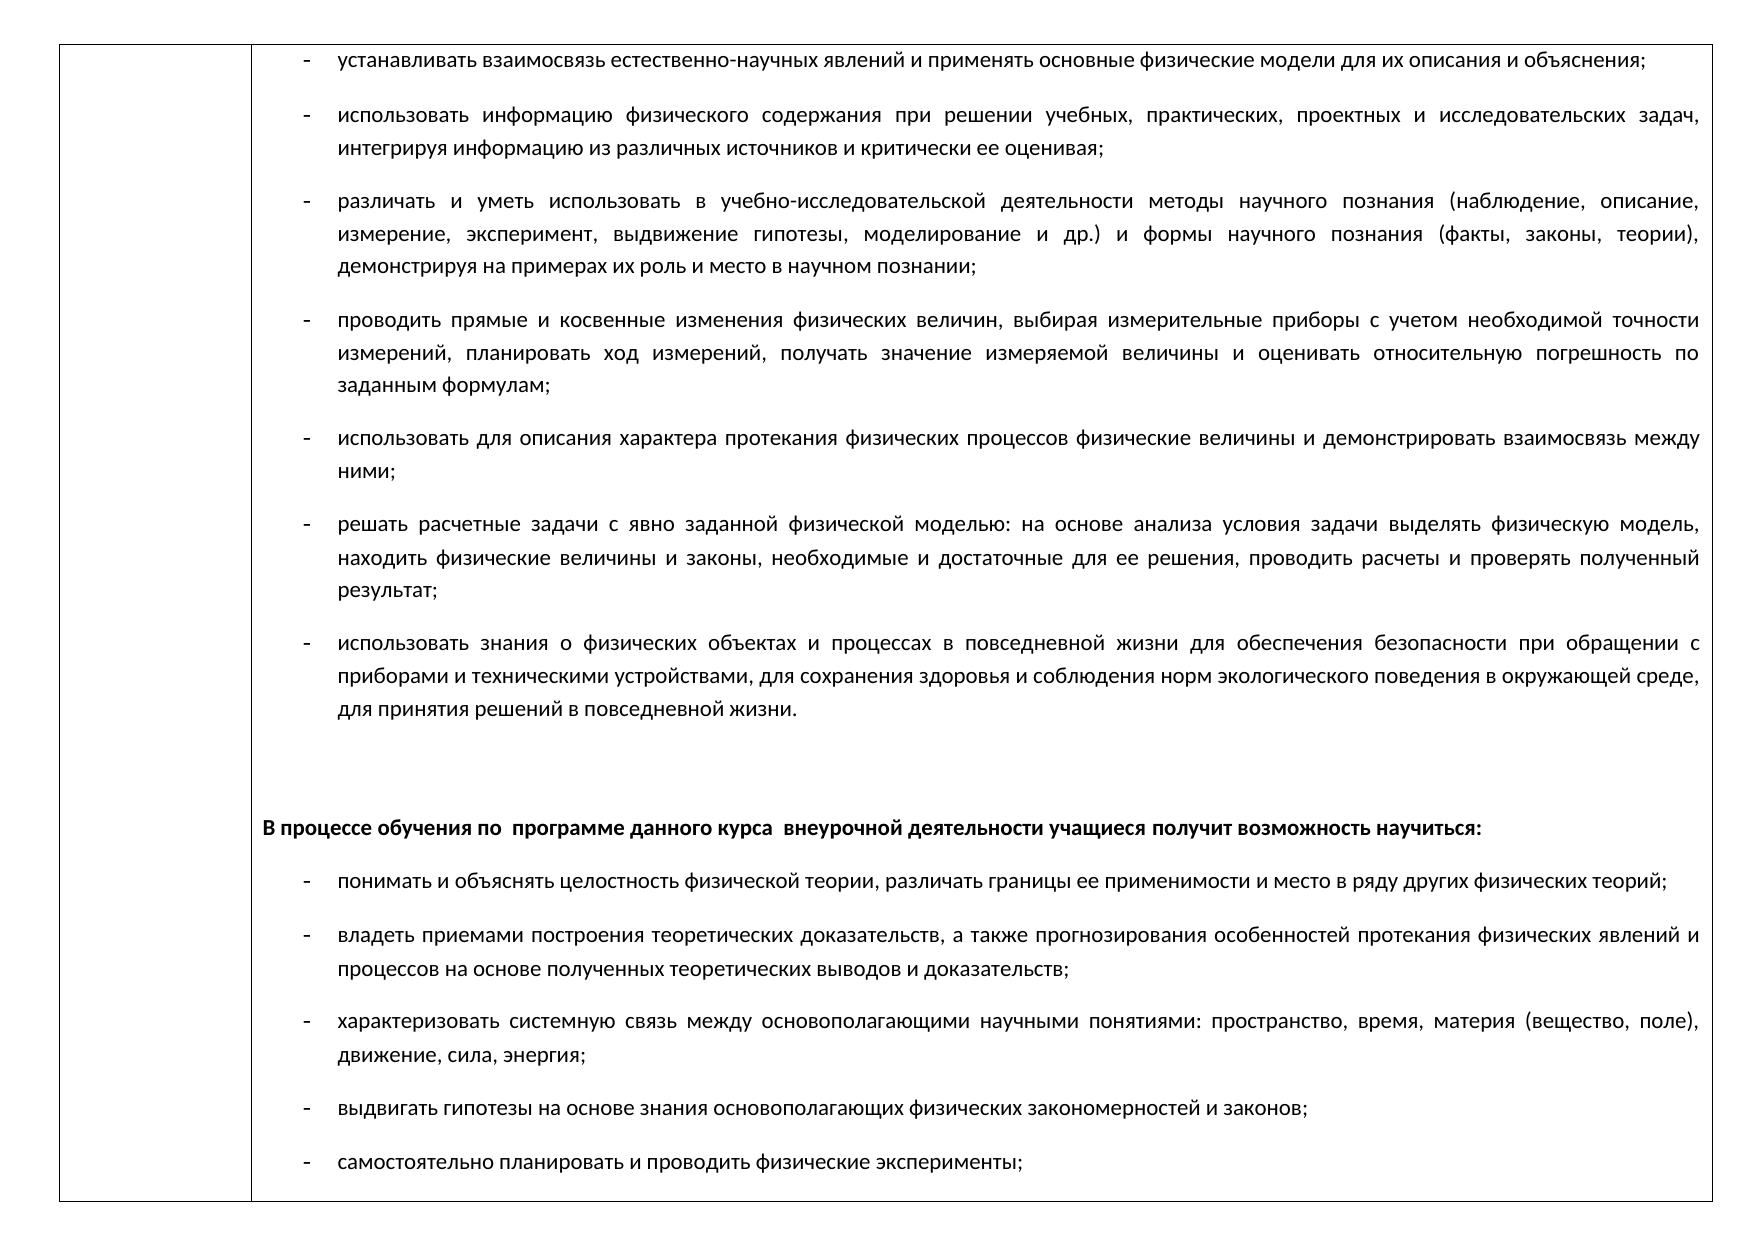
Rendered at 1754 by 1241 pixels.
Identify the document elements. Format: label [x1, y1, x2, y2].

table_cell [252, 45, 1712, 1201]
table_cell [60, 45, 251, 1201]
